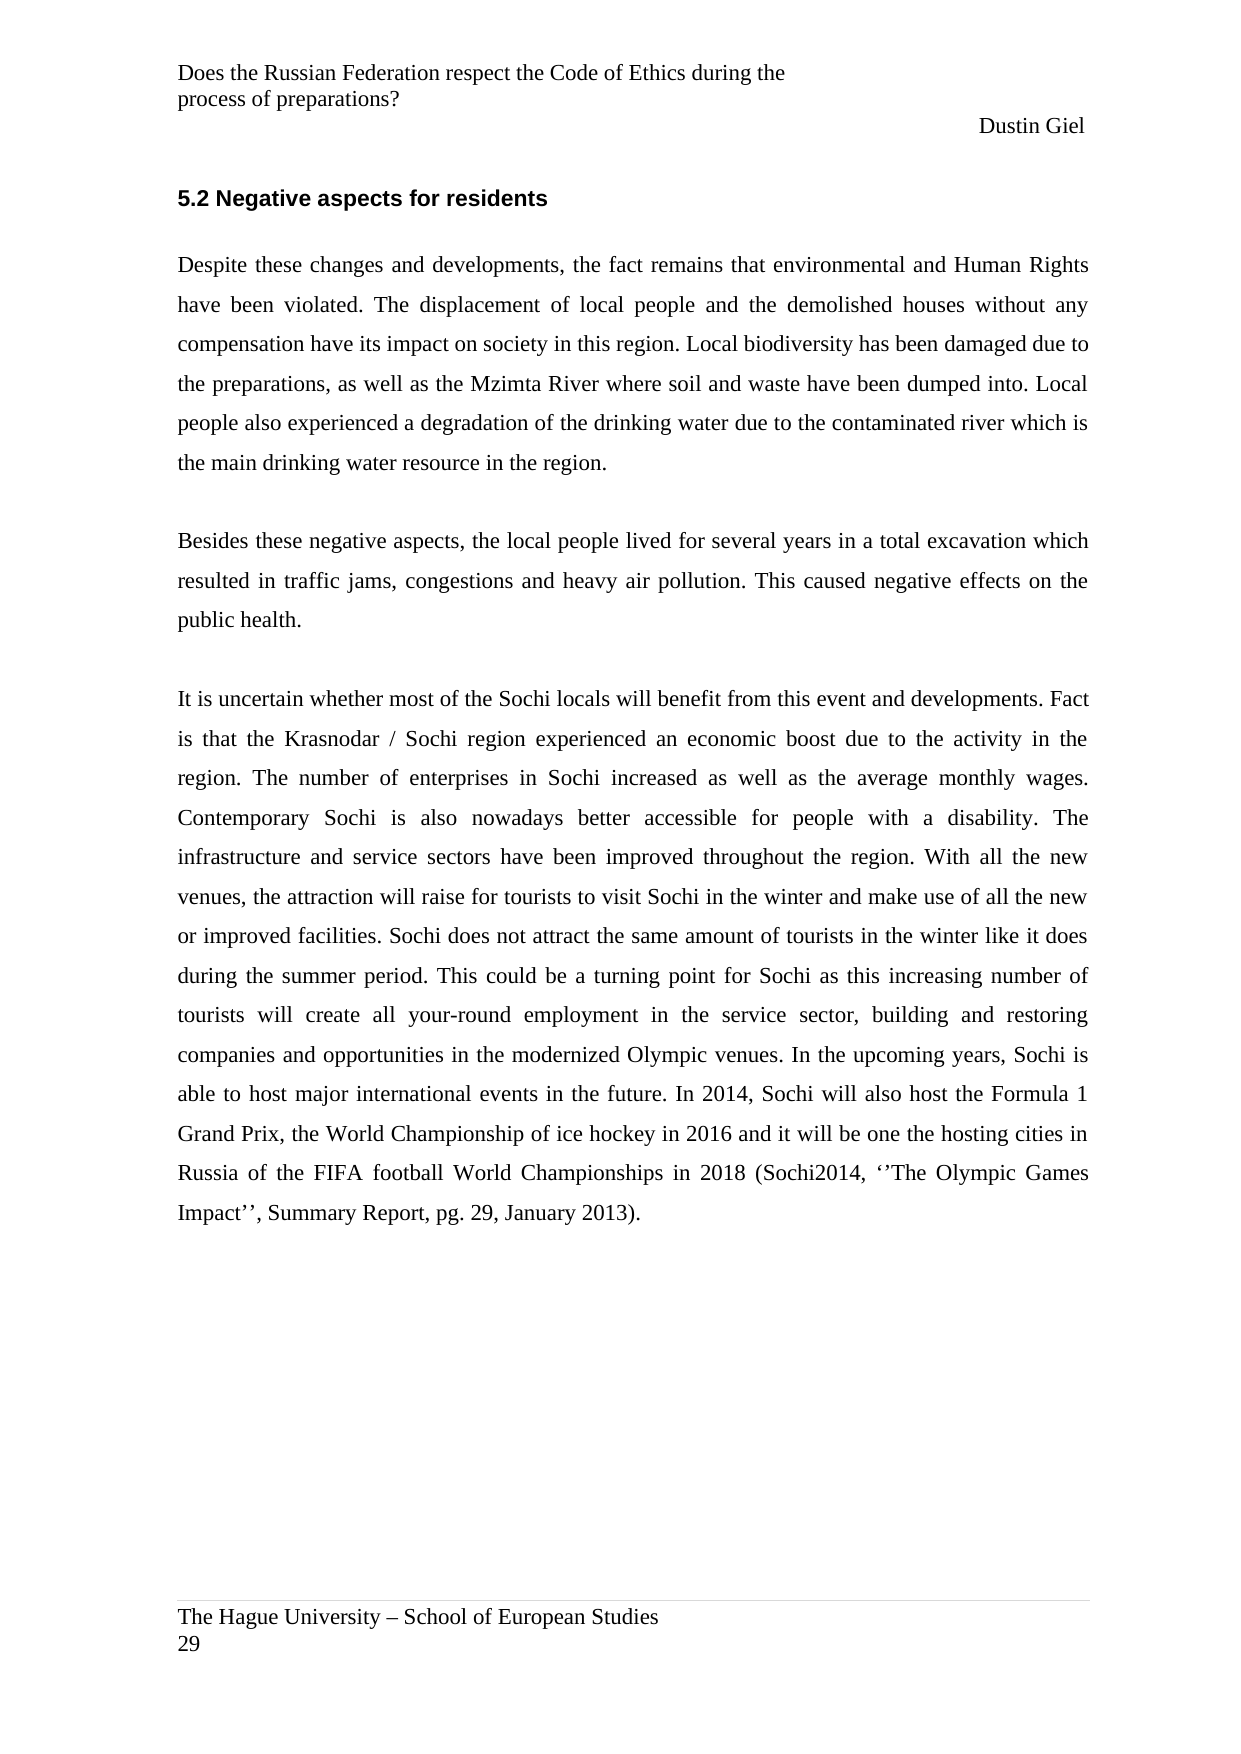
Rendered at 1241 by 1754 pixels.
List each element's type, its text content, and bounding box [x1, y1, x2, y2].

text Despite these changes and developments, the fact remains that environmental and Human Rights have been violated. The displacement of local people and the demolished houses without any compensation have its impact on society in this region. Local biodiversity has been damaged due to the preparations, as well as the Mzimta River where soil and waste have been dumped into. Local people also experienced a degradation of the drinking water due to the contaminated river which is the main drinking water resource in the region. [177, 251, 1090, 475]
text Besides these negative aspects, the local people lived for several years in a total excavation which resulted in traffic jams, congestions and heavy air pollution. This caused negative effects on the public health. [177, 527, 1090, 633]
text It is uncertain whether most of the Sochi locals will benefit from this event and developments. Fact is that the Krasnodar / Sochi region experienced an economic boost due to the activity in the region. The number of enterprises in Sochi increased as well as the average monthly wages. Contemporary Sochi is also nowadays better accessible for people with a disability. The infrastructure and service sectors have been improved throughout the region. With all the new venues, the attraction will raise for tourists to visit Sochi in the winter and make use of all the new or improved facilities. Sochi does not attract the same amount of tourists in the winter like it does during the summer period. This could be a turning point for Sochi as this increasing number of tourists will create all your-round employment in the service sector, building and restoring companies and opportunities in the modernized Olympic venues. In the upcoming years, Sochi is able to host major international events in the future. In 2014, Sochi will also host the Formula 1 Grand Prix, the World Championship of ice hockey in 2016 and it will be one the hosting cities in Russia of the FIFA football World Championships in 2018 (Sochi2014, ‘’The Olympic Games Impact’’, Summary Report, pg. 29, January 2013). [177, 685, 1090, 1225]
subtitle 5.2 Negative aspects for residents [177, 185, 1090, 212]
